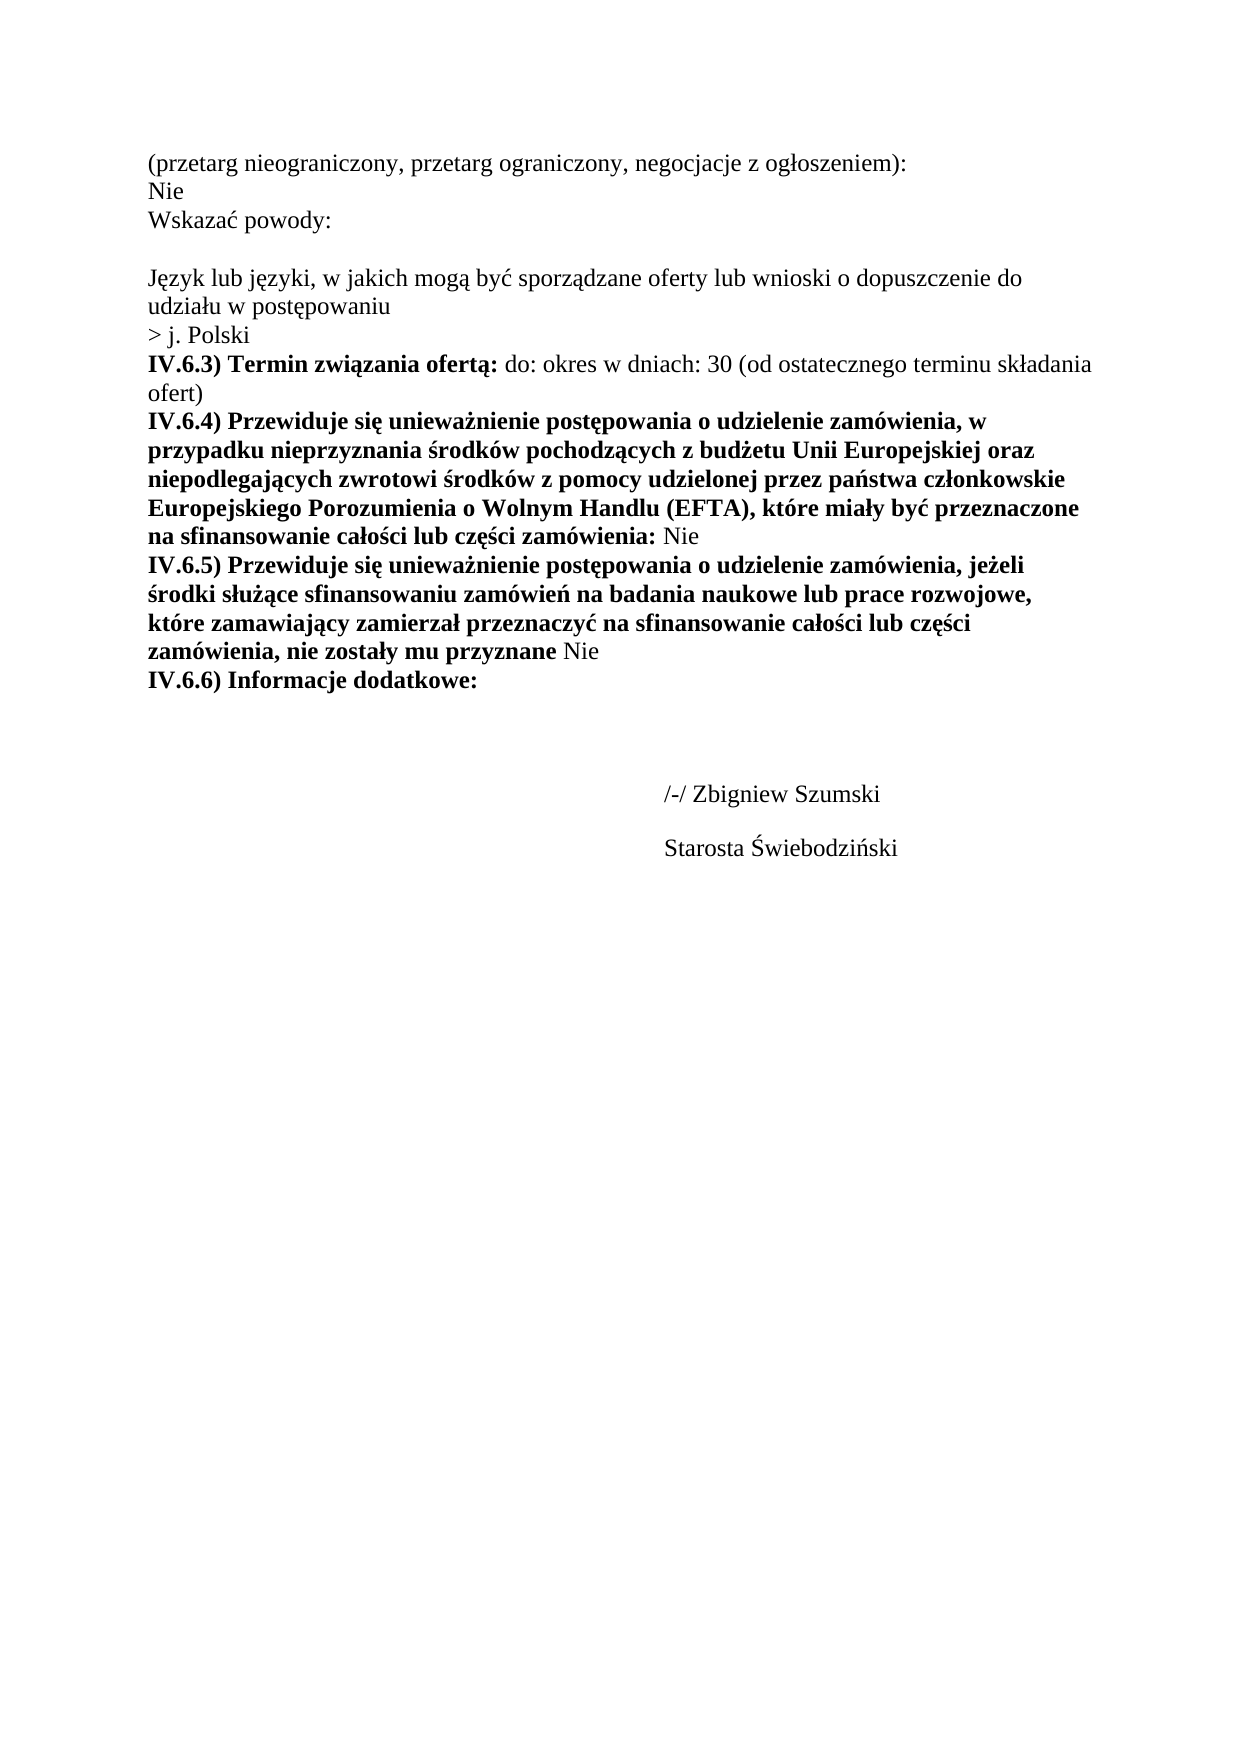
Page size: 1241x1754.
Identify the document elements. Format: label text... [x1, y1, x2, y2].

text Starosta Świebodziński [148, 833, 1093, 862]
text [148, 148, 1093, 722]
text /-/ Zbigniew Szumski [148, 779, 1093, 808]
